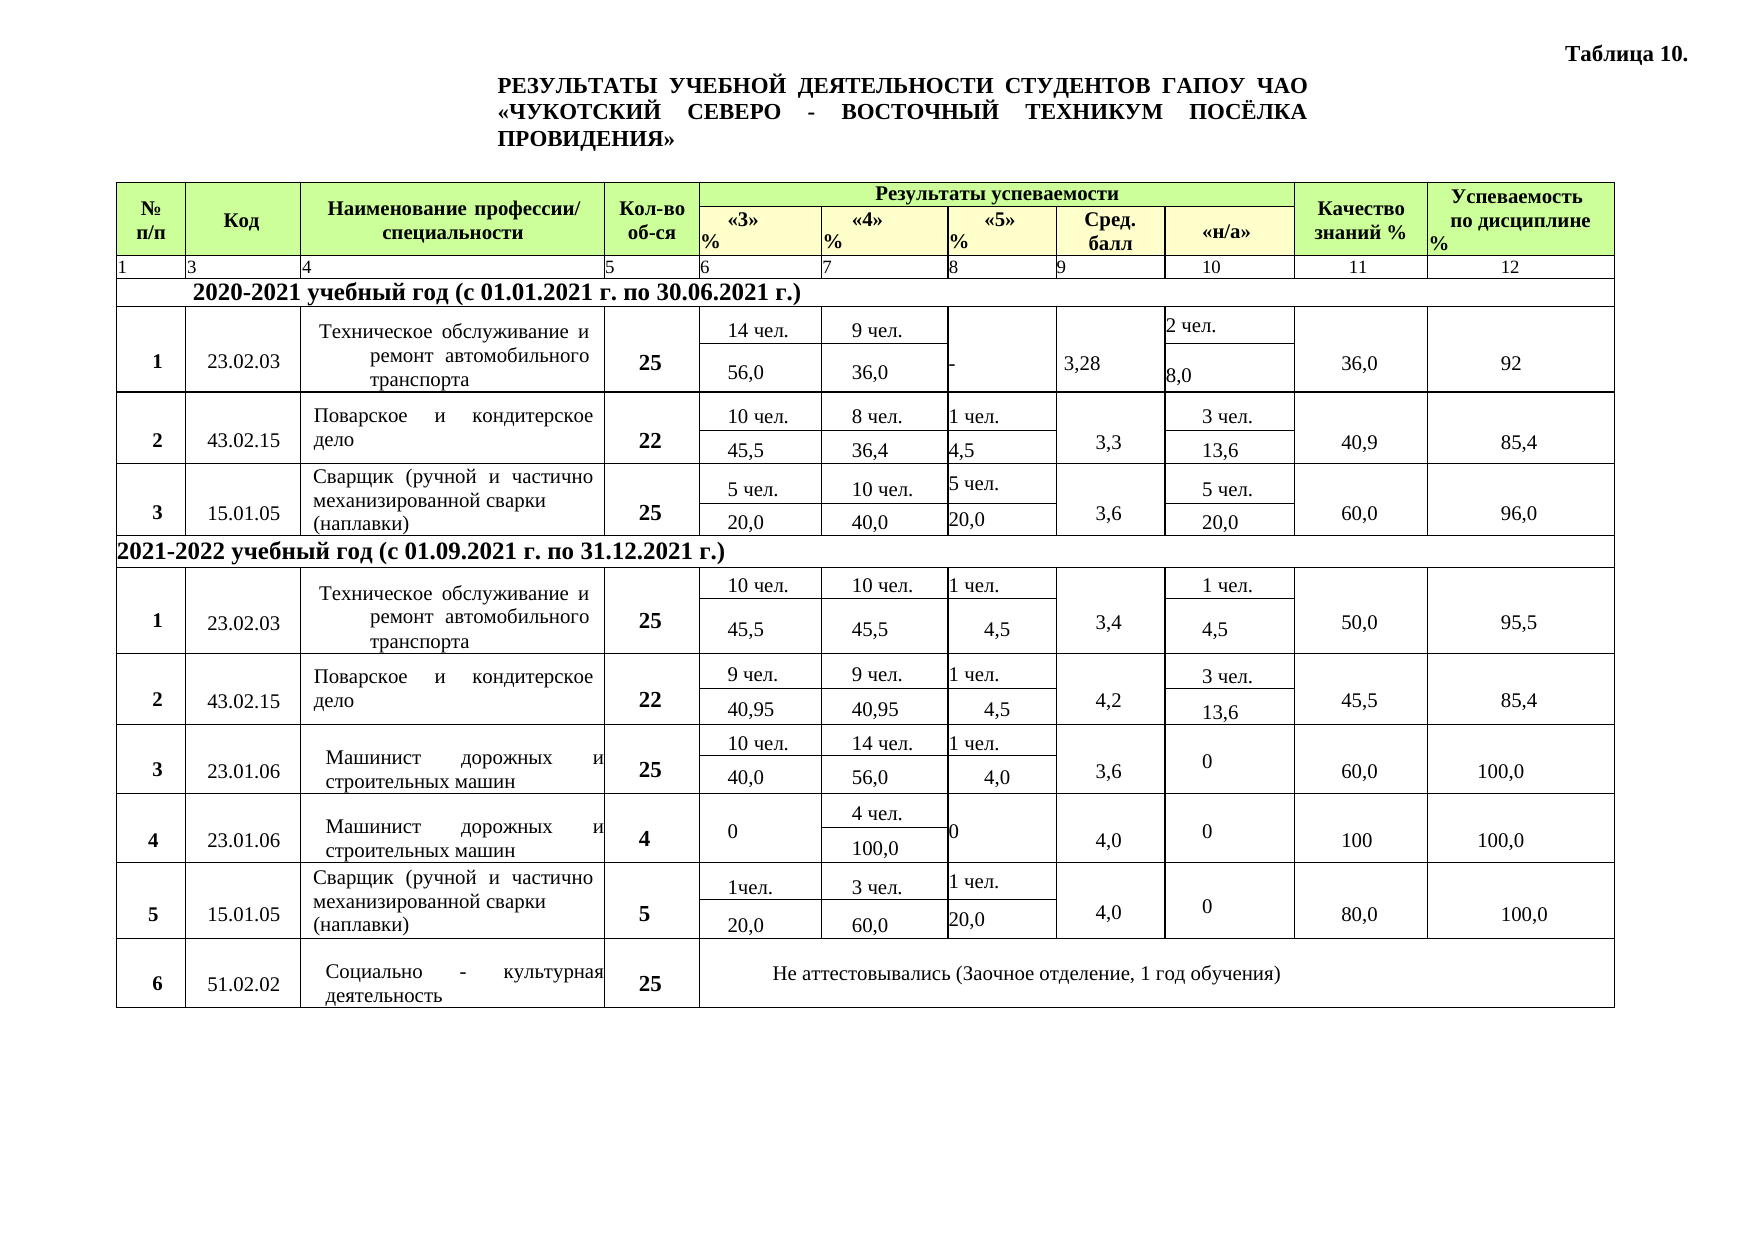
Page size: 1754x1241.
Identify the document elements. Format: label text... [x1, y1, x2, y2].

table_cell 36,0 [1295, 307, 1427, 391]
table_cell 85,4 [1428, 654, 1614, 724]
table_cell 2 чел. [1166, 307, 1294, 342]
table_cell Сварщик (ручной и частично механизированной сварки (наплавки) [301, 863, 604, 937]
table_cell 40,95 [700, 689, 821, 724]
table_cell - [949, 307, 1056, 391]
table_cell 9 чел. [822, 654, 947, 688]
table_cell 3 [117, 464, 185, 535]
table_cell 23.01.06 [186, 794, 300, 862]
table_cell 15.01.05 [186, 863, 300, 937]
table_cell 4,2 [1057, 654, 1164, 724]
table_cell 0 [700, 794, 821, 862]
table_cell 11 [1295, 256, 1427, 278]
table_cell 20,0 [700, 900, 821, 937]
table_cell 25 [605, 939, 699, 1007]
table_cell 36,4 [822, 431, 947, 463]
table_cell 9 чел. [700, 654, 821, 688]
table_cell 4,5 [949, 689, 1056, 724]
table_cell 3 чел. [1166, 654, 1294, 688]
table_cell 43.02.15 [186, 393, 300, 463]
table_cell 1 чел. [1166, 568, 1294, 598]
table_cell 100,0 [1428, 794, 1614, 862]
table_cell 8,0 [1166, 344, 1294, 391]
table_cell 36,0 [822, 344, 947, 391]
table_cell 10 чел. [700, 568, 821, 598]
table_cell Сварщик (ручной и частично механизированной сварки (наплавки) [301, 464, 604, 535]
table_cell 10 чел. [700, 393, 821, 430]
table_cell 5 чел. [1166, 464, 1294, 503]
table_cell 25 [605, 307, 699, 391]
table_cell 2 [117, 393, 185, 463]
table_cell «5» % [949, 207, 1056, 255]
table_cell 25 [605, 568, 699, 653]
table_cell 20,0 [1166, 504, 1294, 535]
table_cell 14 чел. [822, 725, 947, 755]
table_cell 2020-2021 учебный год (с 01.01.2021 г. по 30.06.2021 г.) [117, 279, 1614, 306]
table_cell 4 [117, 794, 185, 862]
table_cell 0 [949, 794, 1056, 862]
table_cell 80,0 [1295, 863, 1427, 937]
table_cell Социально - культурная деятельность [301, 939, 604, 1007]
table_cell 45,5 [1295, 654, 1427, 724]
table_cell 1 чел. [949, 568, 1056, 598]
table_cell 23.01.06 [186, 725, 300, 793]
table_cell 85,4 [1428, 393, 1614, 463]
table_header № п/п [117, 183, 185, 255]
table_cell 4,0 [949, 756, 1056, 793]
table_cell 13,6 [1166, 689, 1294, 724]
table_cell 40,95 [822, 689, 947, 724]
text РЕЗУЛЬТАТЫ УЧЕБНОЙ ДЕЯТЕЛЬНОСТИ СТУДЕНТОВ ГАПОУ ЧАО «ЧУКОТСКИЙ СЕВЕРО - ВОСТОЧНЫЙ ТЕХНИКУМ ПОСЁЛКА ПРОВИДЕНИЯ» [497, 72, 1308, 151]
table_cell 13,6 [1166, 431, 1294, 463]
table_cell 51.02.02 [186, 939, 300, 1007]
table_cell Не аттестовывались (Заочное отделение, 1 год обучения) [700, 939, 1614, 1007]
table_cell 60,0 [1295, 464, 1427, 535]
table_cell 4,5 [949, 599, 1056, 653]
table_cell 3,28 [1057, 307, 1164, 391]
table_cell 5 [117, 863, 185, 937]
table_cell 15.01.05 [186, 464, 300, 535]
table_cell 3,6 [1057, 725, 1164, 793]
table_cell 5 [605, 256, 699, 278]
table_cell 60,0 [822, 900, 947, 937]
table_cell Сред. балл [1057, 207, 1164, 255]
table_header Результаты успеваемости [700, 183, 1294, 206]
table_cell «4» % [822, 207, 947, 255]
table_cell 56,0 [822, 756, 947, 793]
table_cell Техническое обслуживание и ремонт автомобильного транспорта [301, 568, 604, 653]
table_cell 3 чел. [822, 863, 947, 899]
table_cell 6 [117, 939, 185, 1007]
text Таблица 10. [497, 41, 1688, 67]
table_cell 43.02.15 [186, 654, 300, 724]
table_cell 100 [1295, 794, 1427, 862]
table_cell 0 [1166, 725, 1294, 793]
table_header Наименование профессии/ специальности [301, 183, 604, 255]
table_cell 6 [700, 256, 821, 278]
table_cell 1чел. [700, 863, 821, 899]
table_cell 4,5 [949, 431, 1056, 463]
table_cell 5 [605, 863, 699, 937]
table_cell Поварское и кондитерское дело [301, 393, 604, 463]
table_cell 3,3 [1057, 393, 1164, 463]
table_cell 4 [605, 794, 699, 862]
table_header Качество знаний % [1295, 183, 1427, 255]
table_cell 1 чел. [949, 393, 1056, 430]
table_cell 45,5 [822, 599, 947, 653]
table_cell 3 [186, 256, 300, 278]
table_cell 10 [1166, 256, 1294, 278]
table_cell 23.02.03 [186, 307, 300, 391]
table_cell 3,4 [1057, 568, 1164, 653]
table_cell 40,0 [822, 504, 947, 535]
table_cell 100,0 [822, 828, 947, 862]
table_cell 45,5 [700, 599, 821, 653]
table_cell 95,5 [1428, 568, 1614, 653]
table_cell 3 [117, 725, 185, 793]
table_cell 50,0 [1295, 568, 1427, 653]
table_cell 45,5 [700, 431, 821, 463]
table_cell 1 [117, 307, 185, 391]
table_cell 40,0 [700, 756, 821, 793]
table_cell 4 чел. [822, 794, 947, 827]
table_cell 22 [605, 654, 699, 724]
table_cell 10 чел. [822, 568, 947, 598]
table_cell 3 чел. [1166, 393, 1294, 430]
table_cell 4,0 [1057, 794, 1164, 862]
table_cell 100,0 [1428, 725, 1614, 793]
table_cell 56,0 [700, 344, 821, 391]
table_cell 1 [117, 568, 185, 653]
table_cell 9 [1057, 256, 1164, 278]
table_cell 0 [1166, 794, 1294, 862]
table_cell 100,0 [1428, 863, 1614, 937]
table_cell Поварское и кондитерское дело [301, 654, 604, 724]
table_header Код [186, 183, 300, 255]
table_cell 4 [301, 256, 604, 278]
table_cell Машинист дорожных и строительных машин [301, 794, 604, 862]
table_cell 60,0 [1295, 725, 1427, 793]
table_cell «н/а» [1166, 207, 1294, 255]
table_cell 8 чел. [822, 393, 947, 430]
table_cell 1 [117, 256, 185, 278]
table_cell 20,0 [949, 504, 1056, 535]
table_cell 1 чел. [949, 863, 1056, 899]
table_cell 1 чел. [949, 654, 1056, 688]
table_cell 10 чел. [700, 725, 821, 755]
table_cell 4,5 [1166, 599, 1294, 653]
table_cell Техническое обслуживание и ремонт автомобильного транспорта [301, 307, 604, 391]
table_cell 23.02.03 [186, 568, 300, 653]
table_cell 9 чел. [822, 307, 947, 342]
table_cell 5 чел. [949, 464, 1056, 503]
table_cell 92 [1428, 307, 1614, 391]
table_cell 12 [1428, 256, 1614, 278]
table_cell 2021-2022 учебный год (с 01.09.2021 г. по 31.12.2021 г.) [117, 536, 1614, 567]
table_cell 25 [605, 725, 699, 793]
table_cell Машинист дорожных и строительных машин [301, 725, 604, 793]
table_cell 20,0 [949, 900, 1056, 937]
table_cell 22 [605, 393, 699, 463]
table_header Успеваемость по дисциплине % [1428, 183, 1614, 255]
table_cell «3» % [700, 207, 821, 255]
table_header Кол-во об-ся [605, 183, 699, 255]
table_cell 5 чел. [700, 464, 821, 503]
table_cell 0 [1166, 863, 1294, 937]
table_cell 4,0 [1057, 863, 1164, 937]
table_cell 8 [949, 256, 1056, 278]
table_cell 10 чел. [822, 464, 947, 503]
table_cell 20,0 [700, 504, 821, 535]
table_cell 96,0 [1428, 464, 1614, 535]
table_cell 7 [822, 256, 947, 278]
table_cell 14 чел. [700, 307, 821, 342]
table_cell 2 [117, 654, 185, 724]
table_cell 1 чел. [949, 725, 1056, 755]
table_cell 3,6 [1057, 464, 1164, 535]
table_cell 25 [605, 464, 699, 535]
table_cell 40,9 [1295, 393, 1427, 463]
